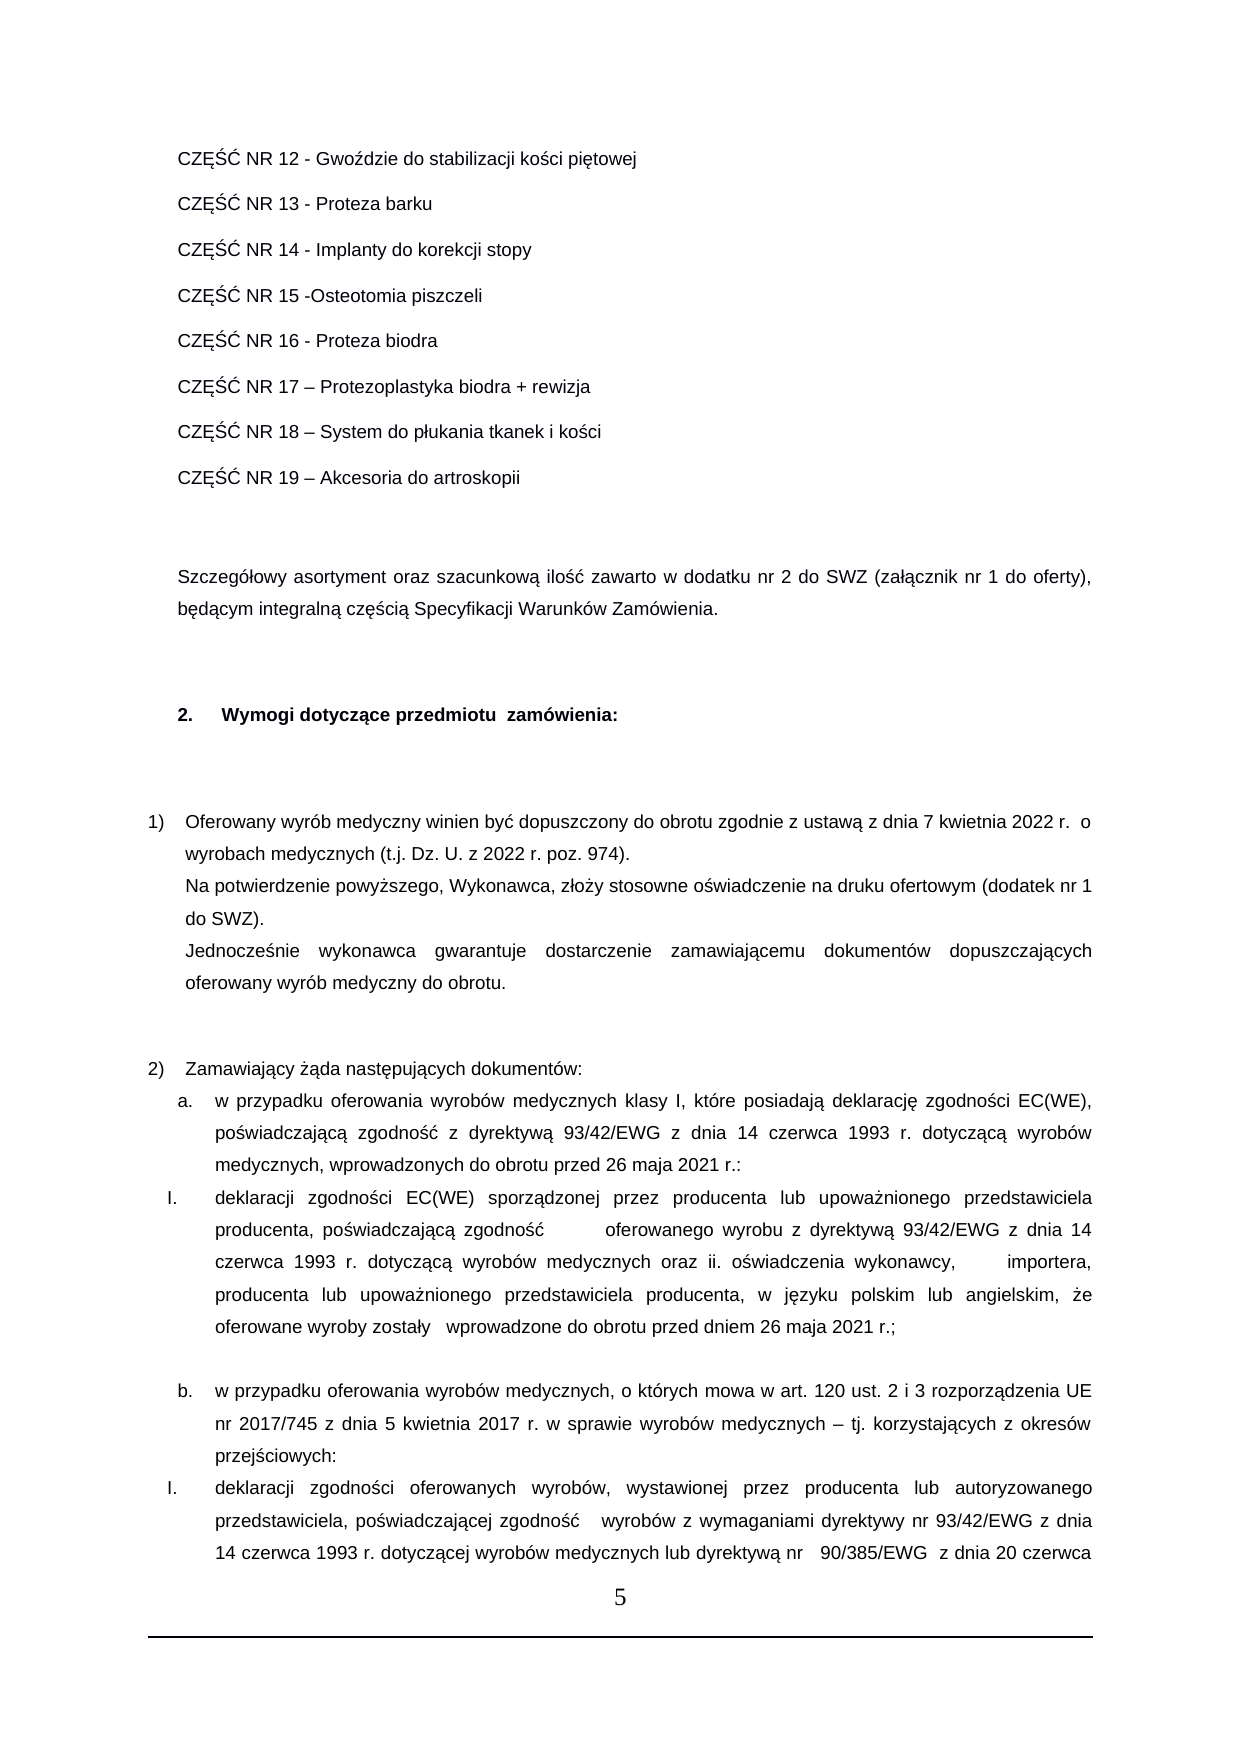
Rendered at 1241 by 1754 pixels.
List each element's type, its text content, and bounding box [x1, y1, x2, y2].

list Na potwierdzenie powyższego, Wykonawca, złoży stosowne oświadczenie na druku ofertowym (dodatek nr 1 do SWZ). [185, 875, 1093, 929]
text CZĘŚĆ NR 15 -Osteotomia piszczeli [177, 284, 1093, 306]
text Szczegółowy asortyment oraz szacunkową ilość zawarto w dodatku nr 2 do SWZ (załącznik nr 1 do oferty), będącym integralną częścią Specyfikacji Warunków Zamówienia. [177, 566, 1093, 619]
text CZĘŚĆ NR 12 - Gwoździe do stabilizacji kości piętowej [177, 148, 1093, 169]
list Zamawiający żąda następujących dokumentów: [148, 1057, 1093, 1079]
list Oferowany wyrób medyczny winien być dopuszczony do obrotu zgodnie z ustawą z dnia 7 kwietnia 2022 r. o wyrobach medycznych (t.j. Dz. U. z 2022 r. poz. 974). [148, 811, 1093, 864]
text CZĘŚĆ NR 18 – System do płukania tkanek i kości [177, 421, 1093, 443]
text CZĘŚĆ NR 19 – Akcesoria do artroskopii [177, 467, 1093, 488]
list w przypadku oferowania wyrobów medycznych, o których mowa w art. 120 ust. 2 i 3 rozporządzenia UE nr 2017/745 z dnia 5 kwietnia 2017 r. w sprawie wyrobów medycznych – tj. korzystających z okresów przejściowych: [177, 1380, 1093, 1466]
text CZĘŚĆ NR 16 - Proteza biodra [177, 330, 1093, 352]
list deklaracji zgodności EC(WE) sporządzonej przez producenta lub upoważnionego przedstawiciela producenta, poświadczającą zgodność oferowanego wyrobu z dyrektywą 93/42/EWG z dnia 14 czerwca 1993 r. dotyczącą wyrobów medycznych oraz ii. oświadczenia wykonawcy, importera, producenta lub upoważnionego przedstawiciela producenta, w języku polskim lub angielskim, że oferowane wyroby zostały wprowadzone do obrotu przed dniem 26 maja 2021 r.; [177, 1187, 1093, 1337]
text CZĘŚĆ NR 17 – Protezoplastyka biodra + rewizja [177, 376, 1093, 397]
text CZĘŚĆ NR 14 - Implanty do korekcji stopy [177, 239, 1093, 260]
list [177, 1477, 1093, 1563]
text 2. Wymogi dotyczące przedmiotu zamówienia: [177, 704, 1093, 726]
text CZĘŚĆ NR 13 - Proteza barku [177, 193, 1093, 215]
list w przypadku oferowania wyrobów medycznych klasy I, które posiadają deklarację zgodności EC(WE), poświadczającą zgodność z dyrektywą 93/42/EWG z dnia 14 czerwca 1993 r. dotyczącą wyrobów medycznych, wprowadzonych do obrotu przed 26 maja 2021 r.: [177, 1090, 1093, 1176]
list Jednocześnie wykonawca gwarantuje dostarczenie zamawiającemu dokumentów dopuszczających oferowany wyrób medyczny do obrotu. [185, 940, 1093, 993]
